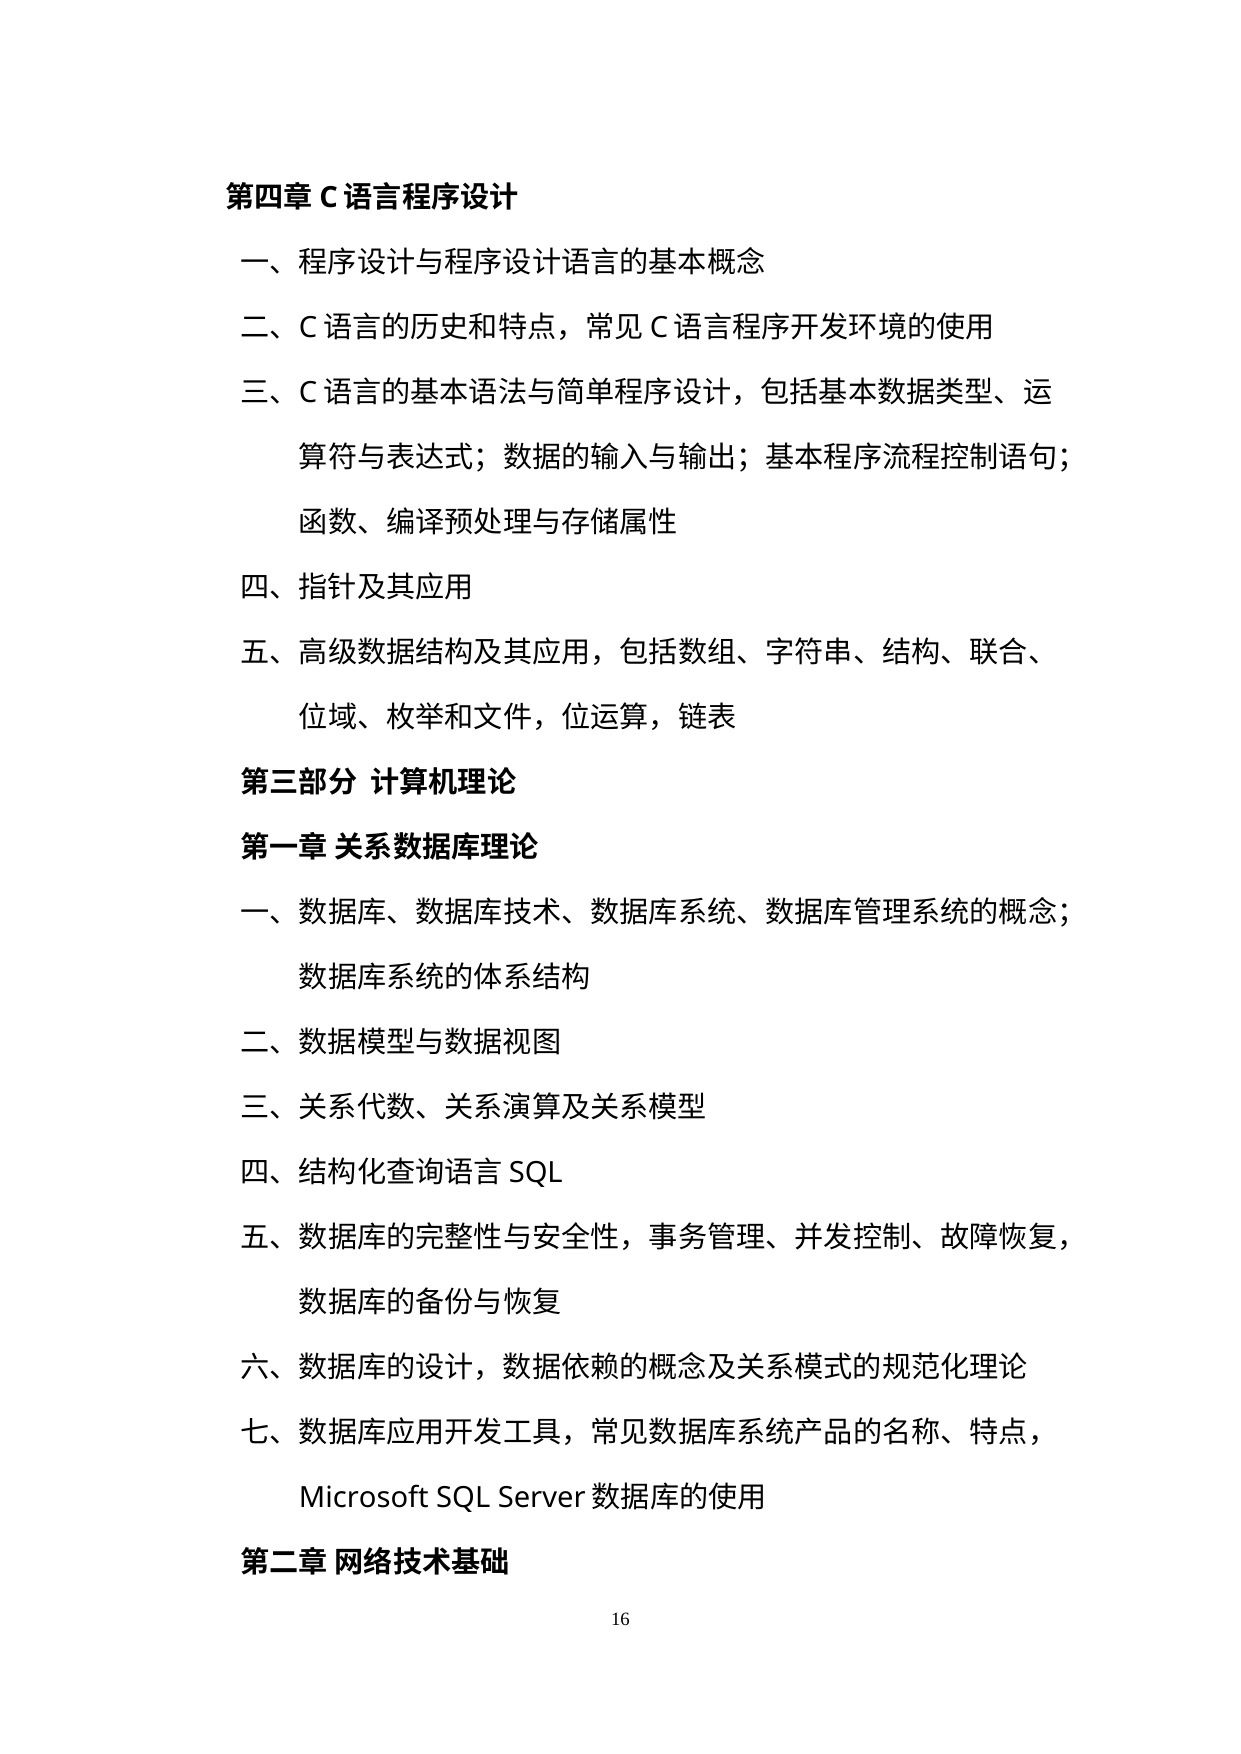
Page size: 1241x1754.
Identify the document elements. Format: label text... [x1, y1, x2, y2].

text 第二章 网络技术基础 [182, 1527, 1058, 1592]
text 第三部分 计算机理论 [182, 747, 1058, 812]
text 一、程序设计与程序设计语言的基本概念 [182, 227, 1058, 292]
text 七、数据库应用开发工具，常见数据库系统产品的名称、特点，Microsoft SQL Server数据库的使用 [240, 1397, 1058, 1527]
text 五、数据库的完整性与安全性，事务管理、并发控制、故障恢复，数据库的备份与恢复 [240, 1202, 1058, 1332]
text 四、指针及其应用 [182, 552, 1058, 617]
text 一、数据库、数据库技术、数据库系统、数据库管理系统的概念；数据库系统的体系结构 [240, 877, 1058, 1007]
text 三、关系代数、关系演算及关系模型 [182, 1072, 1058, 1137]
text 第四章 C语言程序设计 [182, 162, 1058, 227]
text 六、数据库的设计，数据依赖的概念及关系模式的规范化理论 [182, 1332, 1058, 1397]
text 三、C语言的基本语法与简单程序设计，包括基本数据类型、运算符与表达式；数据的输入与输出；基本程序流程控制语句；函数、编译预处理与存储属性 [240, 357, 1058, 552]
text 第一章 关系数据库理论 [182, 812, 1058, 877]
text 二、数据模型与数据视图 [182, 1007, 1058, 1072]
text 五、高级数据结构及其应用，包括数组、字符串、结构、联合、位域、枚举和文件，位运算，链表 [240, 617, 1058, 747]
text 二、C语言的历史和特点，常见C语言程序开发环境的使用 [182, 292, 1058, 357]
text 四、结构化查询语言SQL [182, 1137, 1058, 1202]
